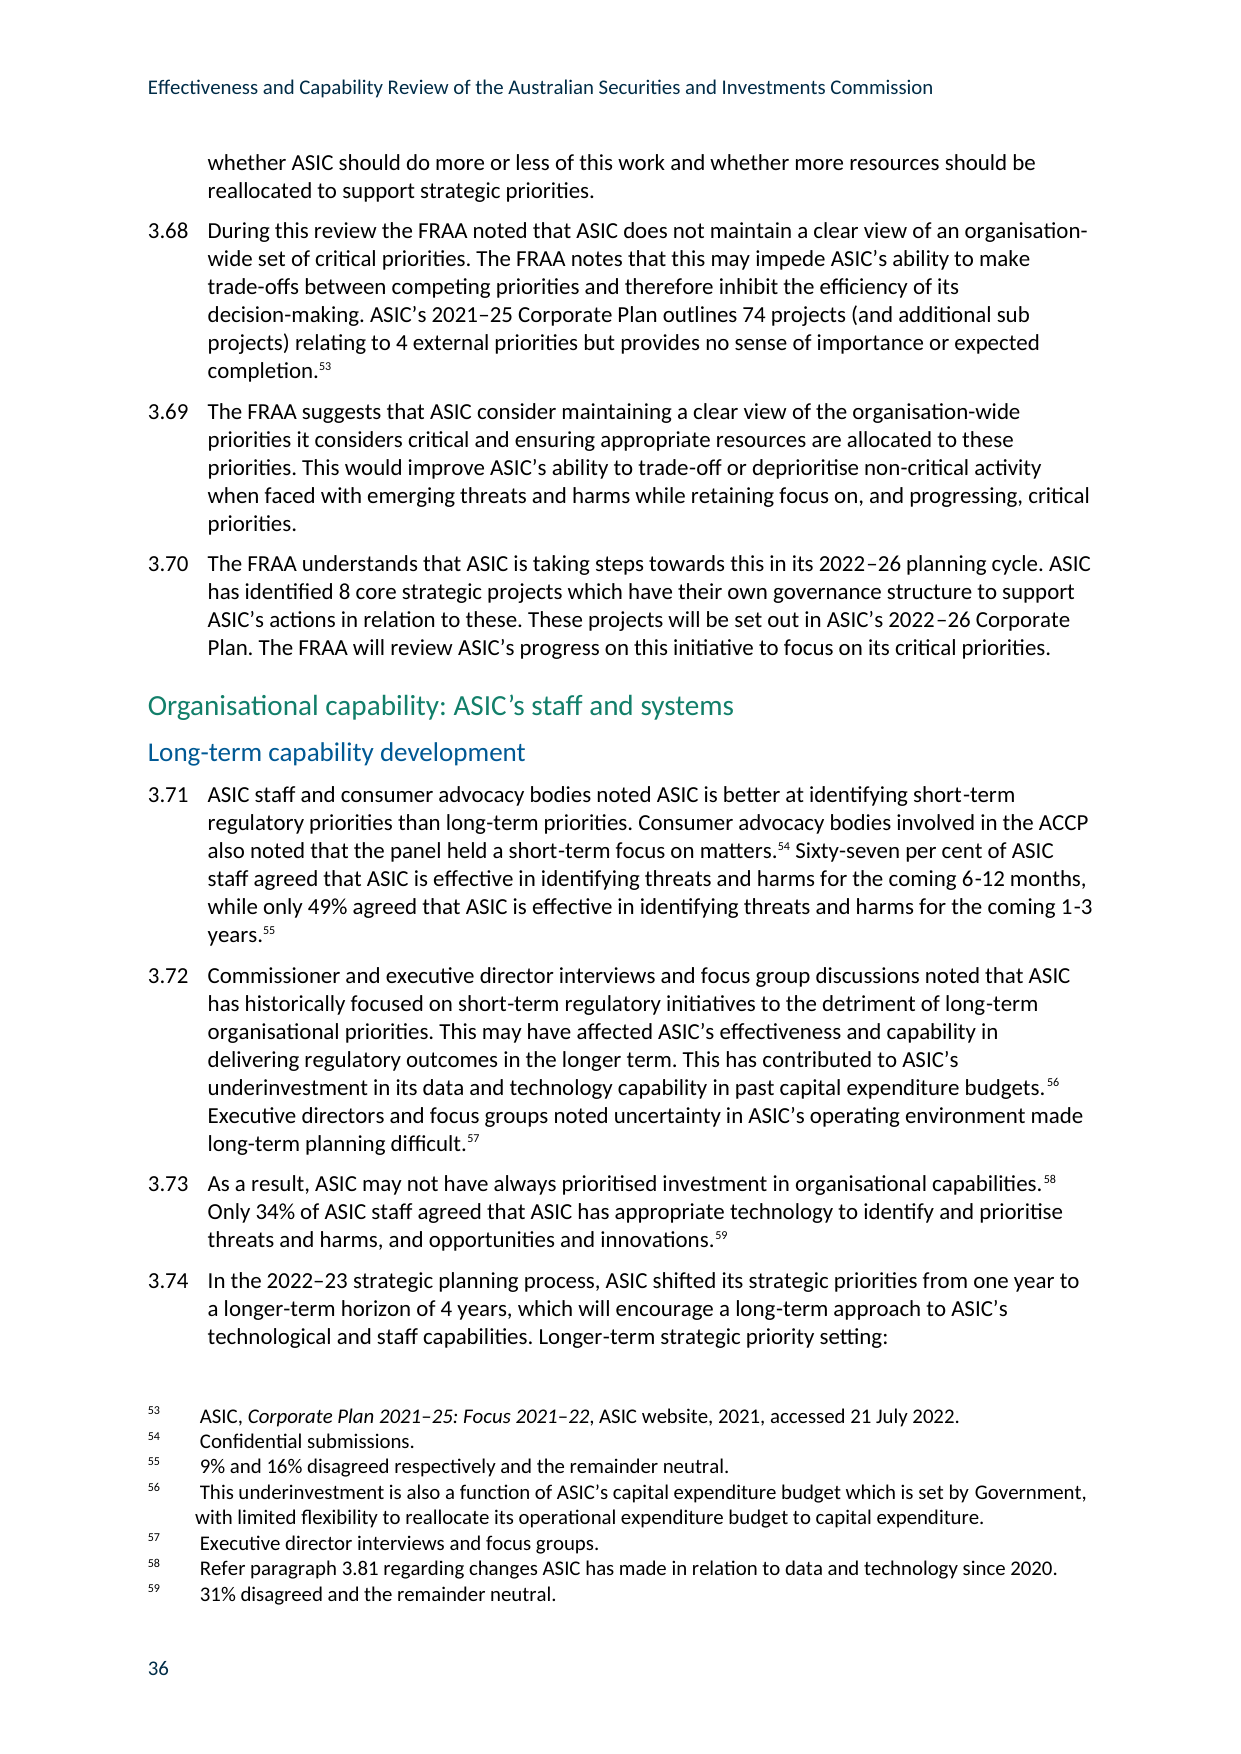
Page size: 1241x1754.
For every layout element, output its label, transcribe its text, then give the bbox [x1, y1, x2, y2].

list The FRAA suggests that ASIC consider maintaining a clear view of the organisation-wide priorities it considers critical and ensuring appropriate resources are allocated to these priorities. This would improve ASIC’s ability to trade-off or deprioritise non-critical activity when faced with emerging threats and harms while retaining focus on, and progressing, critical priorities. [148, 397, 1092, 537]
subtitle Long-term capability development [148, 735, 1092, 768]
list The FRAA understands that ASIC is taking steps towards this in its 2022–26 planning cycle. ASIC has identified 8 core strategic projects which have their own governance structure to support ASIC’s actions in relation to these. These projects will be set out in ASIC’s 2022–26 Corporate Plan. The FRAA will review ASIC’s progress on this initiative to focus on its critical priorities. [148, 549, 1092, 662]
subtitle Organisational capability: ASIC’s staff and systems [148, 687, 1092, 722]
list As a result, ASIC may not have always prioritised investment in organisational capabilities. Only 34% of ASIC staff agreed that ASIC has appropriate technology to identify and prioritise threats and harms, and opportunities and innovations. [148, 1169, 1092, 1253]
list During this review the FRAA noted that ASIC does not maintain a clear view of an organisation-wide set of critical priorities. The FRAA notes that this may impede ASIC’s ability to make trade-offs between competing priorities and therefore inhibit the efficiency of its decision-making. ASIC’s 2021–25 Corporate Plan outlines 74 projects (and additional sub projects) relating to 4 external priorities but provides no sense of importance or expected completion. [148, 216, 1092, 384]
list In the 2022–23 strategic planning process, ASIC shifted its strategic priorities from one year to a longer-term horizon of 4 years, which will encourage a long-term approach to ASIC’s technological and staff capabilities. Longer-term strategic priority setting: [148, 1266, 1092, 1350]
list ASIC staff and consumer advocacy bodies noted ASIC is better at identifying short-term regulatory priorities than long-term priorities. Consumer advocacy bodies involved in the ACCP also noted that the panel held a short-term focus on matters. Sixty-seven per cent of ASIC staff agreed that ASIC is effective in identifying threats and harms for the coming 6-12 months, while only 49% agreed that ASIC is effective in identifying threats and harms for the coming 1-3 years. [148, 780, 1092, 948]
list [148, 148, 1092, 204]
list Commissioner and executive director interviews and focus group discussions noted that ASIC has historically focused on short-term regulatory initiatives to the detriment of long-term organisational priorities. This may have affected ASIC’s effectiveness and capability in delivering regulatory outcomes in the longer term. This has contributed to ASIC’s underinvestment in its data and technology capability in past capital expenditure budgets. Executive directors and focus groups noted uncertainty in ASIC’s operating environment made long-term planning difficult. [148, 961, 1092, 1157]
